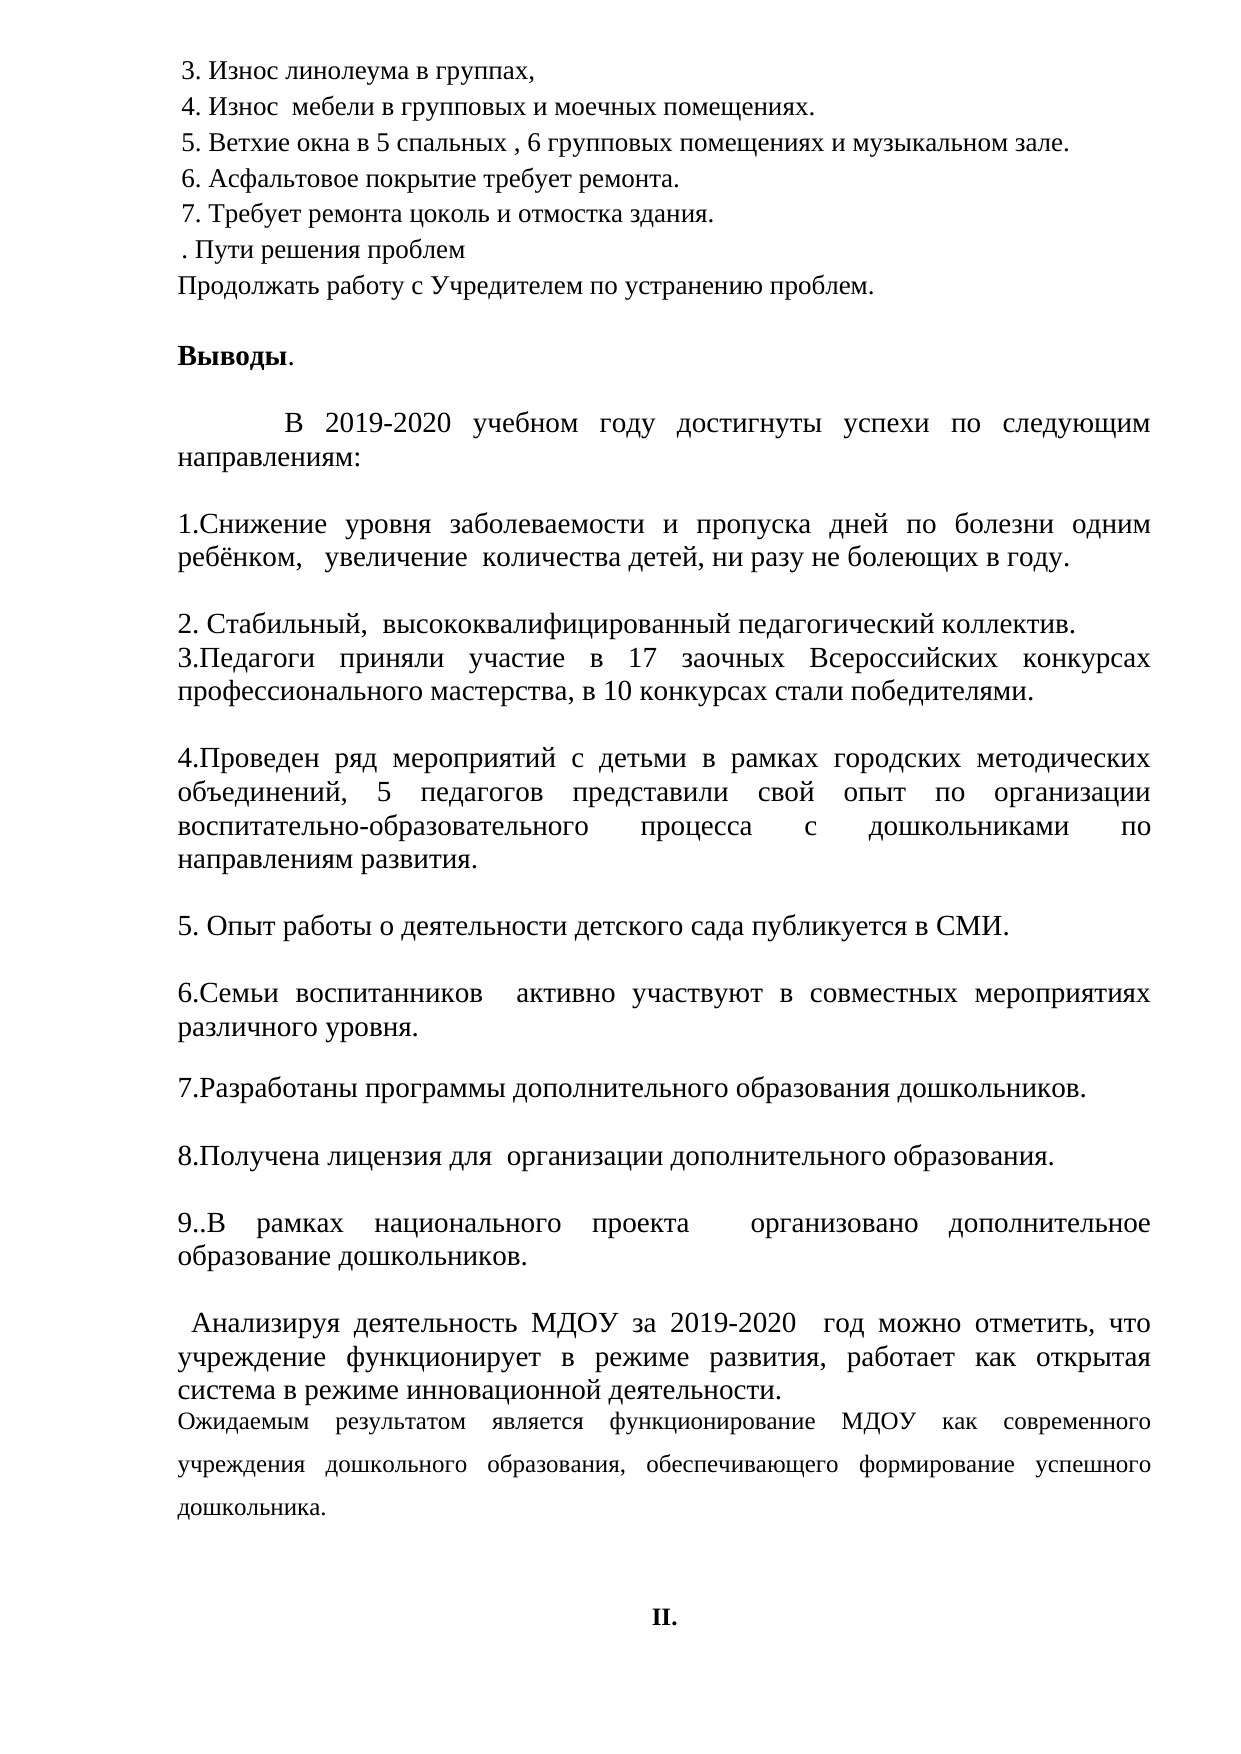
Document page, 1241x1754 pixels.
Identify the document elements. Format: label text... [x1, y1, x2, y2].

text . Пути решения проблем [181, 233, 1152, 264]
text 7. Требует ремонта цоколь и отмостка здания. [181, 197, 1152, 228]
text 4.Проведен ряд мероприятий с детьми в рамках городских методических объединений, 5 педагогов представили свой опыт по организации воспитательно-образовательного процесса с дошкольниками по направлениям развития. [177, 741, 1152, 875]
text 7.Разработаны программы дополнительного образования дошкольников. [177, 1071, 1152, 1104]
text 5. Ветхие окна в 5 спальных , 6 групповых помещениях и музыкальном зале. [181, 126, 1152, 157]
text 3. Износ линолеума в группах, [181, 54, 1152, 86]
text 5. Опыт работы о деятельности детского сада публикуется в СМИ. [177, 908, 1152, 942]
text Анализируя деятельность МДОУ за 2019-2020 год можно отметить, что учреждение функционирует в режиме развития, работает как открытая система в режиме инновационной деятельности. [177, 1305, 1152, 1406]
text 3.Педагоги приняли участие в 17 заочных Всероссийских конкурсах профессионального мастерства, в 10 конкурсах стали победителями. [177, 640, 1152, 707]
text Ожидаемым результатом является функционирование МДОУ как современного учреждения дошкольного образования, обеспечивающего формирование успешного дошкольника. [177, 1406, 1152, 1521]
text 9..В рамках национального проекта организовано дополнительное образование дошкольников. [177, 1205, 1152, 1272]
text 2. Стабильный, высококвалифицированный педагогический коллектив. [177, 606, 1152, 640]
text 8.Получена лицензия для организации дополнительного образования. [177, 1138, 1152, 1171]
text Выводы. [177, 338, 1152, 372]
text 6.Семьи воспитанников активно участвуют в совместных мероприятиях различного уровня. [177, 975, 1152, 1042]
text 1.Снижение уровня заболеваемости и пропуска дней по болезни одним ребёнком, увеличение количества детей, ни разу не болеющих в году. [177, 506, 1152, 573]
text II. [177, 1602, 1152, 1631]
text В 2019-2020 учебном году достигнуты успехи по следующим направлениям: [177, 405, 1152, 472]
text 4. Износ мебели в групповых и моечных помещениях. [181, 90, 1152, 121]
text 6. Асфальтовое покрытие требует ремонта. [181, 162, 1152, 193]
text Продолжать работу с Учредителем по устранению проблем. [177, 269, 1152, 300]
